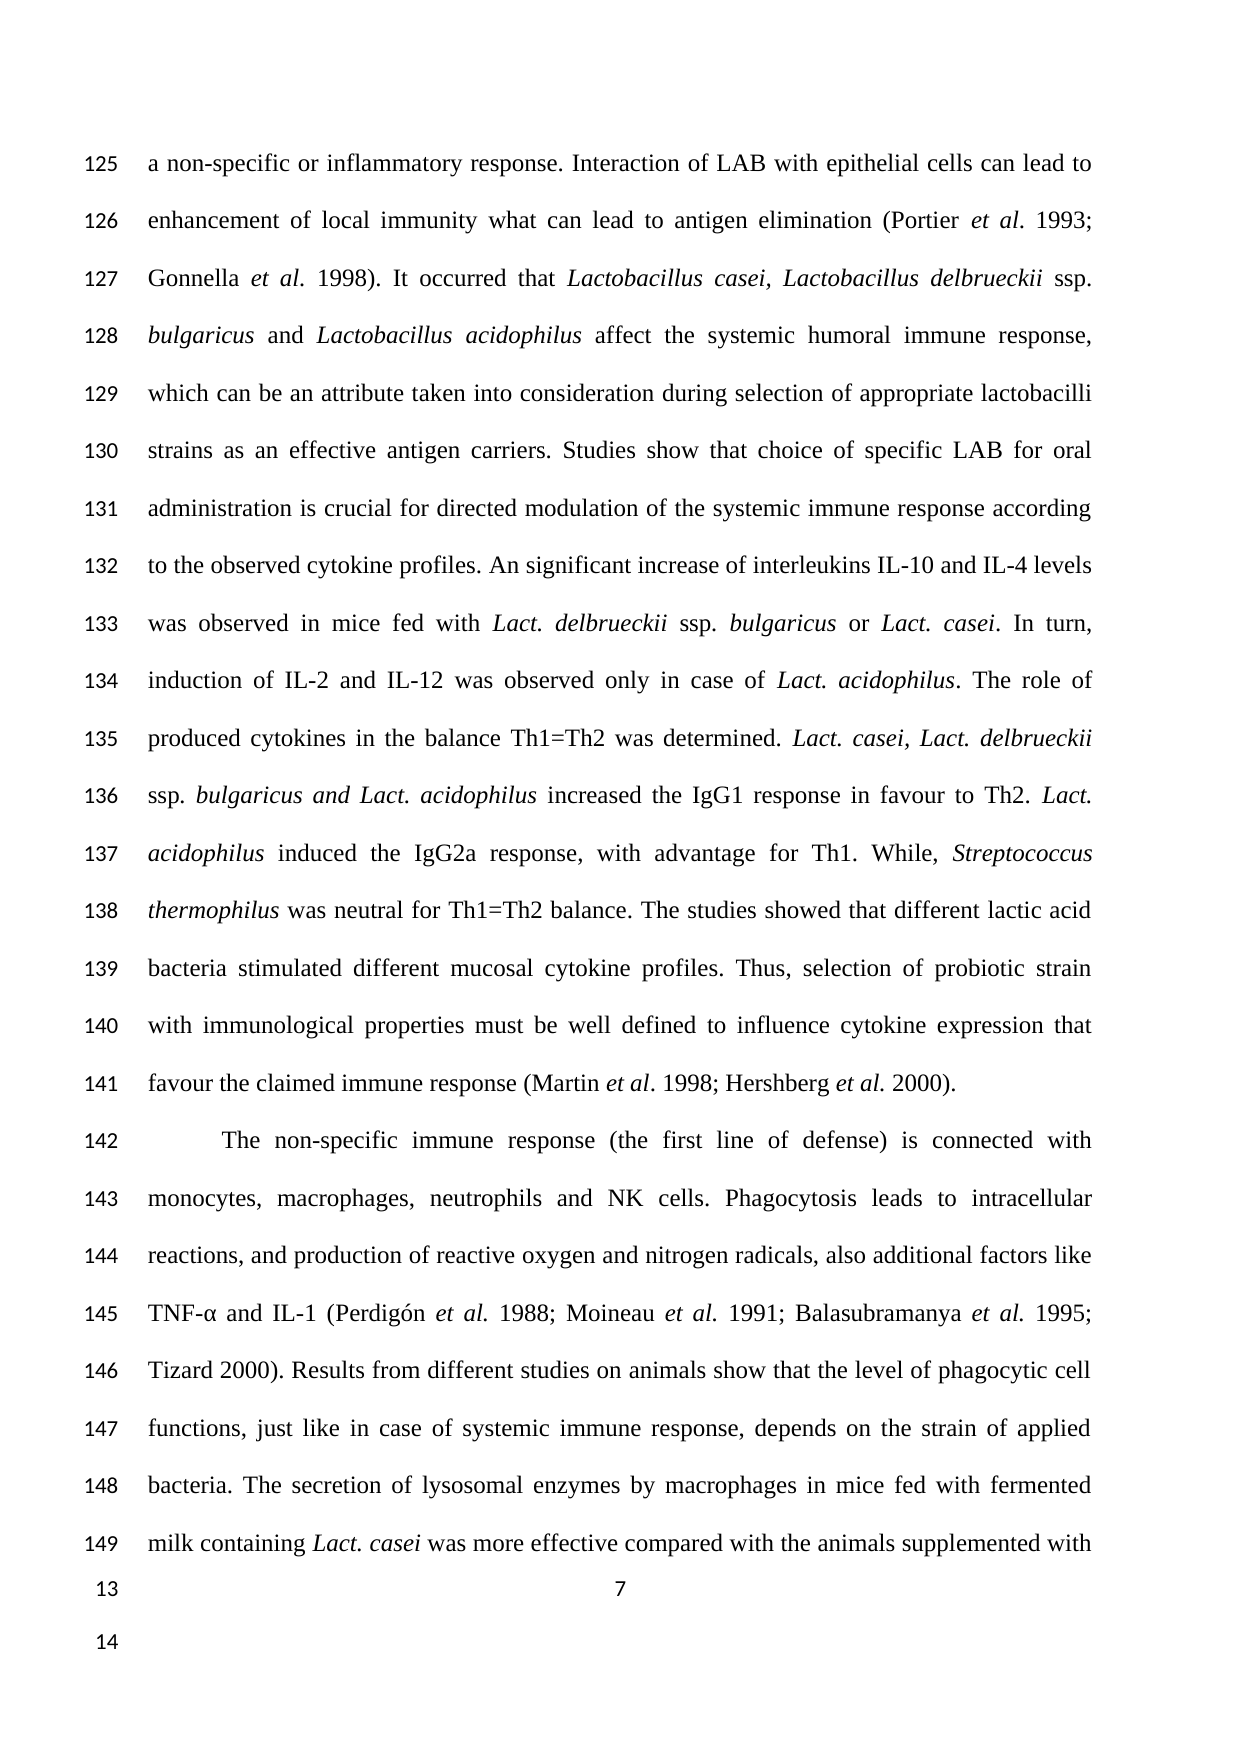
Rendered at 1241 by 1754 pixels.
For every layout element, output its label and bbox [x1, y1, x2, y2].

text [148, 148, 1093, 1096]
text [148, 1125, 1093, 1556]
